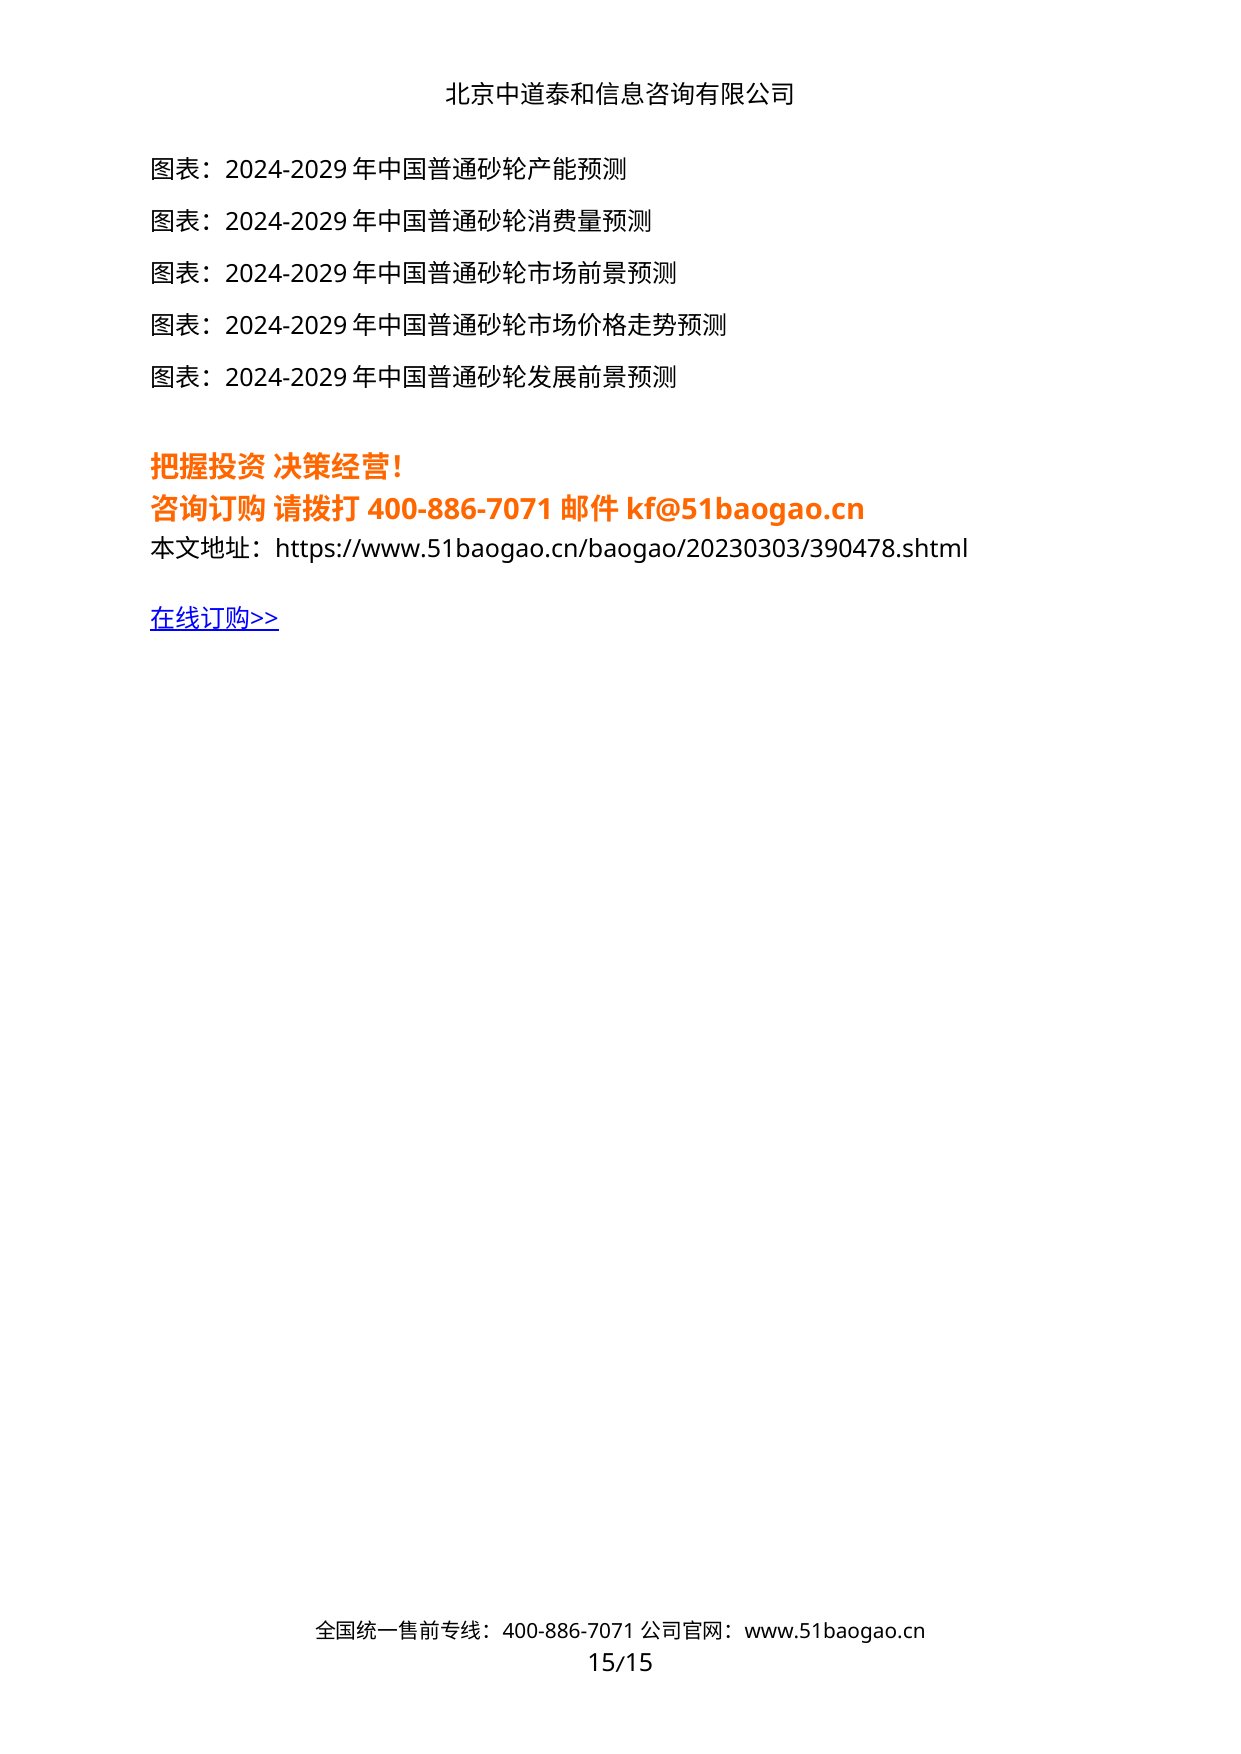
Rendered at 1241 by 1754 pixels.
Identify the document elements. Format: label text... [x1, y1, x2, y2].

text 图表：2024-2029年中国普通砂轮发展前景预测 [150, 357, 1090, 394]
text 图表：2024-2029年中国普通砂轮市场价格走势预测 [150, 306, 1090, 342]
text 图表：2024-2029年中国普通砂轮产能预测 [150, 150, 1090, 186]
text 图表：2024-2029年中国普通砂轮消费量预测 [150, 202, 1090, 238]
text 图表：2024-2029年中国普通砂轮市场前景预测 [150, 254, 1090, 290]
text 在线订购>> [150, 564, 1090, 635]
text 把握投资 决策经营！咨询订购 请拨打 400-886-7071 邮件 kf@51baogao.cn本文地址：https://www.51baogao.cn/baogao/20230303/390478.shtml [150, 409, 1090, 564]
